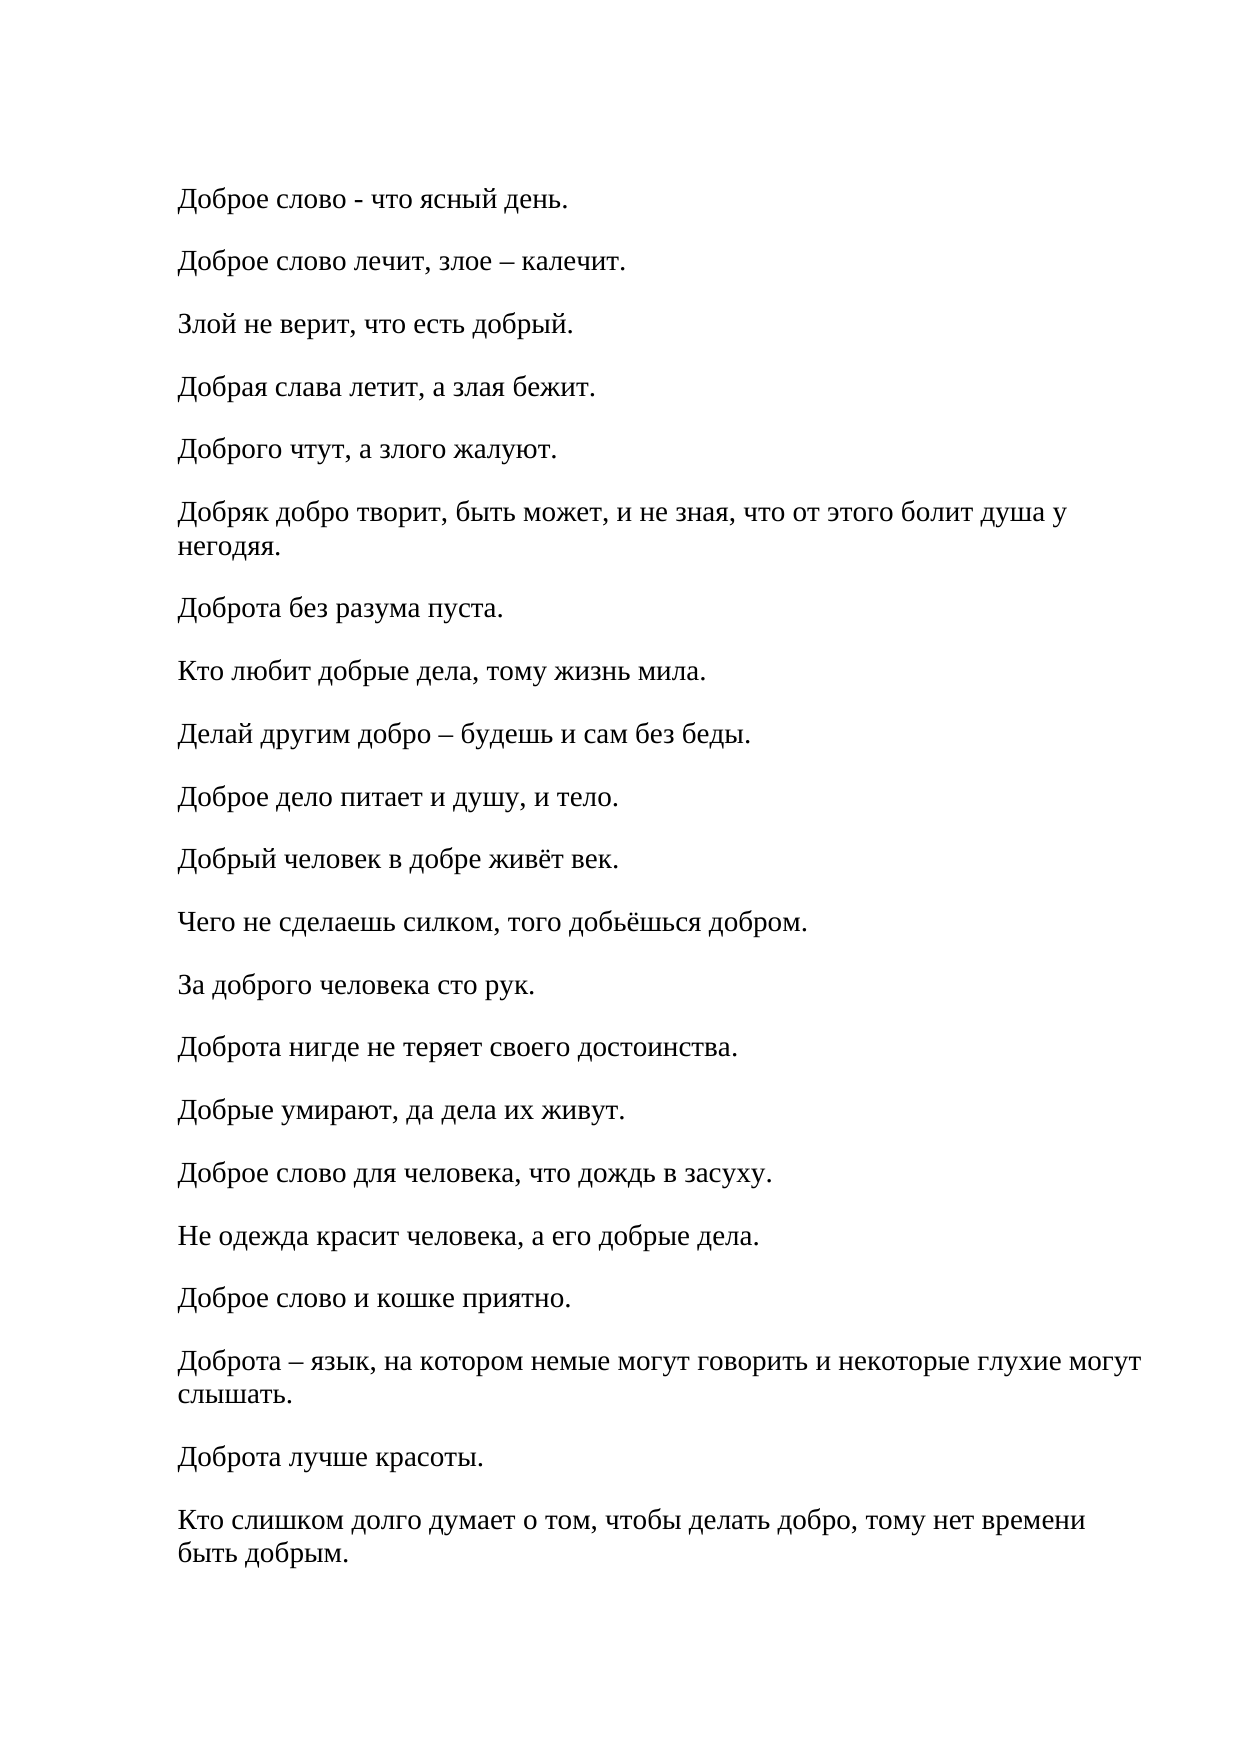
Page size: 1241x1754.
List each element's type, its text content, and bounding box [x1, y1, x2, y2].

text Добряк добро творит, быть может, и не зная, что от этого болит душа у негодяя. [177, 494, 1152, 561]
text Злой не верит, что есть добрый. [177, 306, 1152, 340]
text Доброе слово лечит, злое – калечит. [177, 243, 1152, 277]
text Доброта – язык, на котором немые могут говорить и некоторые глухие могут слышать. [177, 1343, 1152, 1410]
text Кто слишком долго думает о том, чтобы делать добро, тому нет времени быть добрым. [177, 1502, 1152, 1569]
text Доброе слово и кошке приятно. [177, 1280, 1152, 1314]
text Доброта без разума пуста. [177, 591, 1152, 624]
text Делай другим добро – будешь и сам без беды. [177, 716, 1152, 749]
text За доброго человека сто рук. [177, 967, 1152, 1000]
text Не одежда красит человека, а его добрые дела. [177, 1218, 1152, 1251]
text Добрые умирают, да дела их живут. [177, 1092, 1152, 1126]
text Доброе дело питает и душу, и тело. [177, 779, 1152, 812]
text Чего не сделаешь силком, того добьёшься добром. [177, 904, 1152, 938]
text Доброта нигде не теряет своего достоинства. [177, 1029, 1152, 1063]
text Добрая слава летит, а злая бежит. [177, 369, 1152, 402]
text Кто любит добрые дела, тому жизнь мила. [177, 653, 1152, 687]
text Доброе слово для человека, что дождь в засуху. [177, 1155, 1152, 1188]
text Доброта лучше красоты. [177, 1439, 1152, 1473]
text Доброго чтут, а злого жалуют. [177, 432, 1152, 465]
text Добрый человек в добре живёт век. [177, 841, 1152, 875]
text Доброе слово - что ясный день. [177, 181, 1152, 214]
